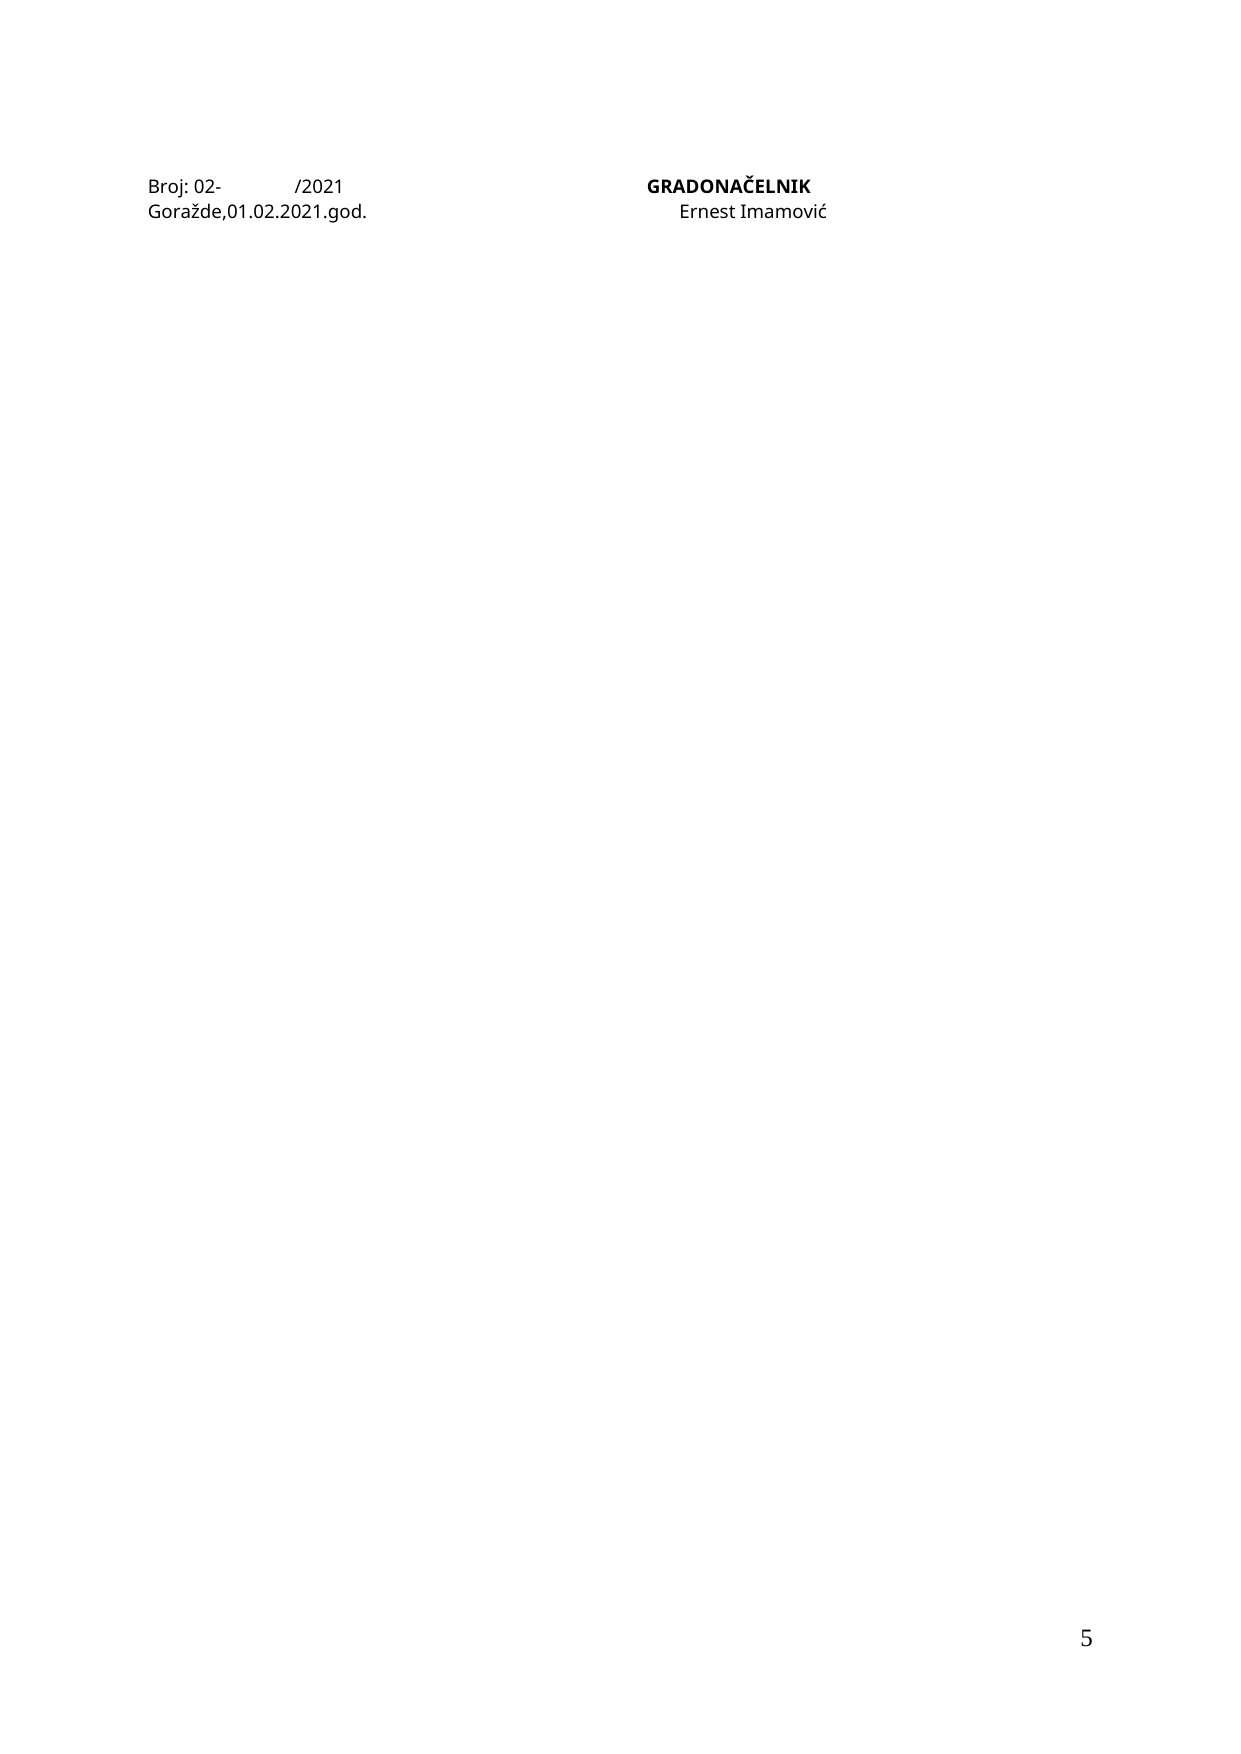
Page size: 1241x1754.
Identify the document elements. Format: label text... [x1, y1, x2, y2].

text Goražde,01.02.2021.god. Ernest Imamović [148, 199, 1093, 224]
text Broj: 02- /2021 GRADONAČELNIK [148, 173, 1093, 199]
